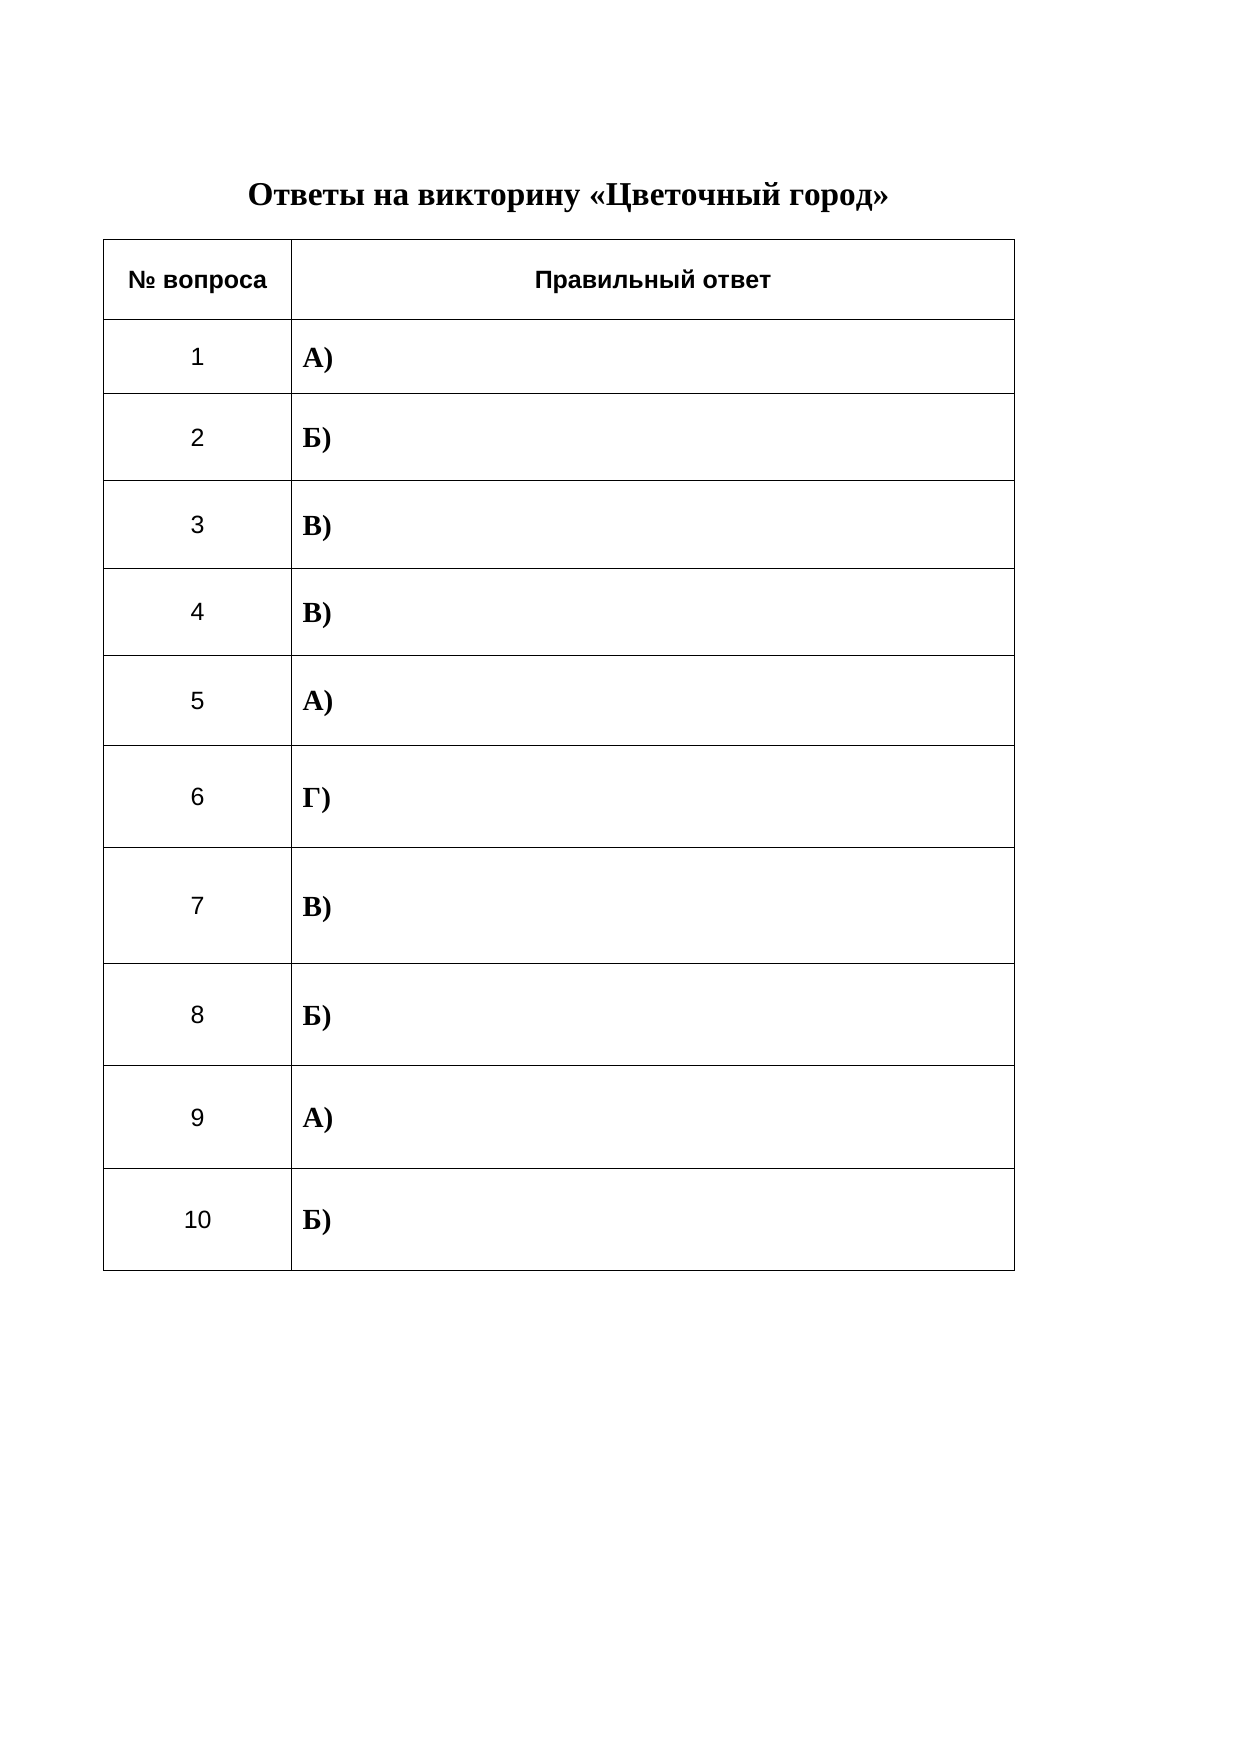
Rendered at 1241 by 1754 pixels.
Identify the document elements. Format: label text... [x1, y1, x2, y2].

table_cell 8 [104, 964, 291, 1065]
table_cell В) [292, 569, 1014, 654]
table_cell Б) [292, 1169, 1014, 1270]
table_header Правильный ответ [292, 240, 1014, 319]
table_cell 7 [104, 848, 291, 963]
table_cell Г) [292, 746, 1014, 847]
table_cell 4 [104, 569, 291, 654]
table_header № вопроса [104, 240, 291, 319]
table_cell В) [292, 848, 1014, 963]
table_cell 6 [104, 746, 291, 847]
table_cell Б) [292, 394, 1014, 480]
table_cell 10 [104, 1169, 291, 1270]
table_cell А) [292, 656, 1014, 745]
table_cell А) [292, 1066, 1014, 1168]
table_cell 3 [104, 481, 291, 568]
table_cell 5 [104, 656, 291, 745]
table_cell Б) [292, 964, 1014, 1065]
table_cell 9 [104, 1066, 291, 1168]
table_cell 1 [104, 320, 291, 393]
table_cell А) [292, 320, 1014, 393]
text Ответы на викторину «Цветочный город» [0, 174, 1152, 212]
table_cell В) [292, 481, 1014, 568]
table_cell 2 [104, 394, 291, 480]
